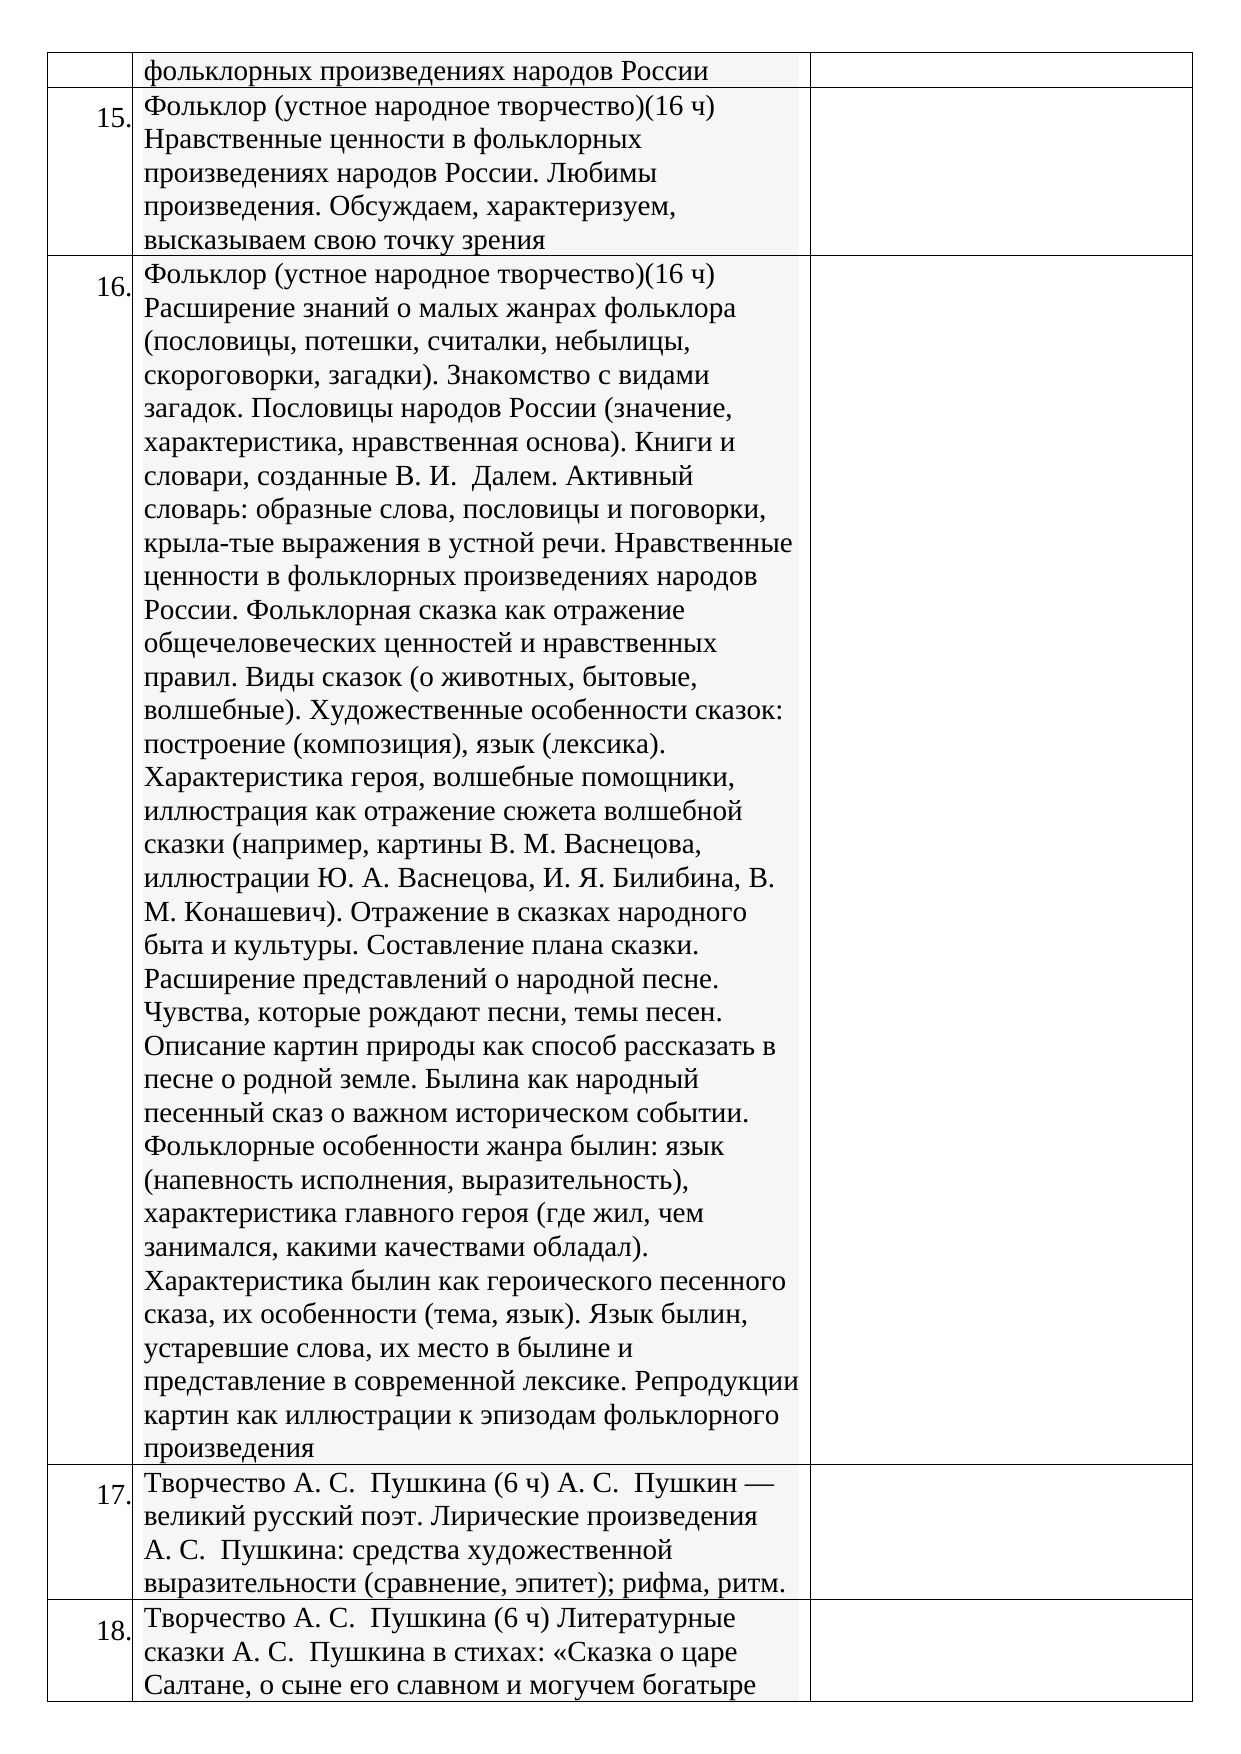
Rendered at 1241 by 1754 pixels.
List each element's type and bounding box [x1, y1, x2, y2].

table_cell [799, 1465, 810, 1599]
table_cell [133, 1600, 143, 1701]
table_cell [811, 256, 1192, 1464]
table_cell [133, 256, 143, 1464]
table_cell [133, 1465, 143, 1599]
table_cell [48, 1465, 132, 1599]
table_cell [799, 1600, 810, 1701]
table_cell [811, 88, 1192, 255]
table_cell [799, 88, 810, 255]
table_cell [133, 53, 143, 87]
table_cell [48, 53, 132, 87]
table_cell [48, 1600, 132, 1701]
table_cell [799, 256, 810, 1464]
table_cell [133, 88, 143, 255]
table_cell [48, 88, 132, 255]
table_cell [811, 1600, 1192, 1701]
table_cell [811, 1465, 1192, 1599]
table_cell [811, 53, 1192, 87]
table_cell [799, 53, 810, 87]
table_cell [48, 256, 132, 1464]
